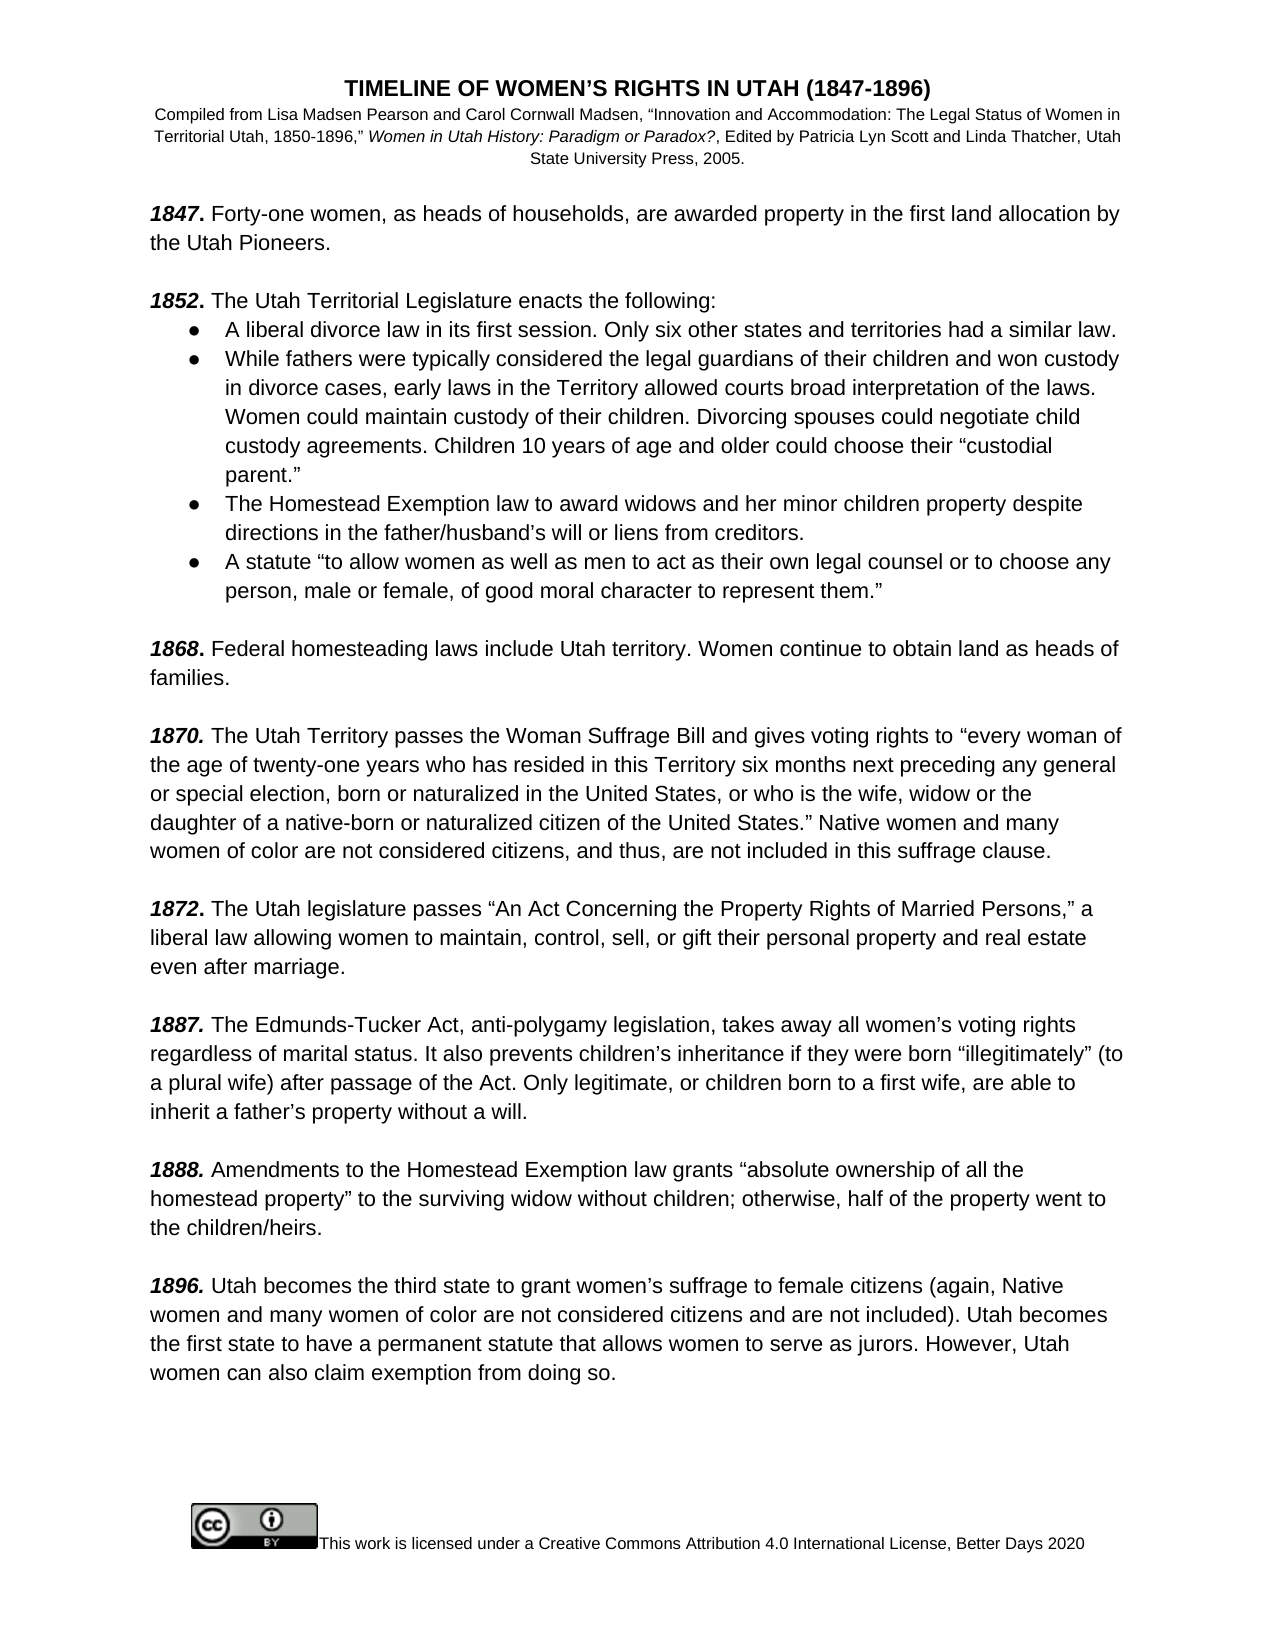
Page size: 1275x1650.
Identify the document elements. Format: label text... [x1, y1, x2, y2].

text 1868. Federal homesteading laws include Utah territory. Women continue to obtain land as heads of families. [150, 636, 1125, 690]
text 1896. Utah becomes the third state to grant women’s suffrage to female citizens (again, Native women and many women of color are not considered citizens and are not included). Utah becomes the first state to have a permanent statute that allows women to serve as jurors. However, Utah women can also claim exemption from doing so. [150, 1273, 1125, 1385]
text 1872. The Utah legislature passes “An Act Concerning the Property Rights of Married Persons,” a liberal law allowing women to maintain, control, sell, or gift their personal property and real estate even after marriage. [150, 896, 1125, 979]
list A liberal divorce law in its first session. Only six other states and territories had a similar law. [187, 317, 1125, 342]
list A statute “to allow women as well as men to act as their own legal counsel or to choose any person, male or female, of good moral character to represent them.” [187, 549, 1125, 603]
text 1852. The Utah Territorial Legislature enacts the following: [150, 288, 1125, 313]
list The Homestead Exemption law to award widows and her minor children property despite directions in the father/husband’s will or liens from creditors. [187, 491, 1125, 545]
list While fathers were typically considered the legal guardians of their children and won custody in divorce cases, early laws in the Territory allowed courts broad interpretation of the laws. Women could maintain custody of their children. Divorcing spouses could negotiate child custody agreements. Children 10 years of age and older could choose their “custodial parent.” [187, 346, 1125, 487]
text 1847. Forty-one women, as heads of households, are awarded property in the first land allocation by the Utah Pioneers. [150, 201, 1125, 256]
text 1887. The Edmunds-Tucker Act, anti-polygamy legislation, takes away all women’s voting rights regardless of marital status. It also prevents children’s inheritance if they were born “illegitimately” (to a plural wife) after passage of the Act. Only legitimate, or children born to a first wife, are able to inherit a father’s property without a will. [150, 1012, 1125, 1124]
text 1888. Amendments to the Homestead Exemption law grants “absolute ownership of all the homestead property” to the surviving widow without children; otherwise, half of the property went to the children/heirs. [150, 1157, 1125, 1240]
text 1870. The Utah Territory passes the Woman Suffrage Bill and gives voting rights to “every woman of the age of twenty-one years who has resided in this Territory six months next preceding any general or special election, born or naturalized in the United States, or who is the wife, widow or the daughter of a native-born or naturalized citizen of the United States.” Native women and many women of color are not considered citizens, and thus, are not included in this suffrage clause. [150, 723, 1125, 864]
picture [190, 1500, 319, 1550]
